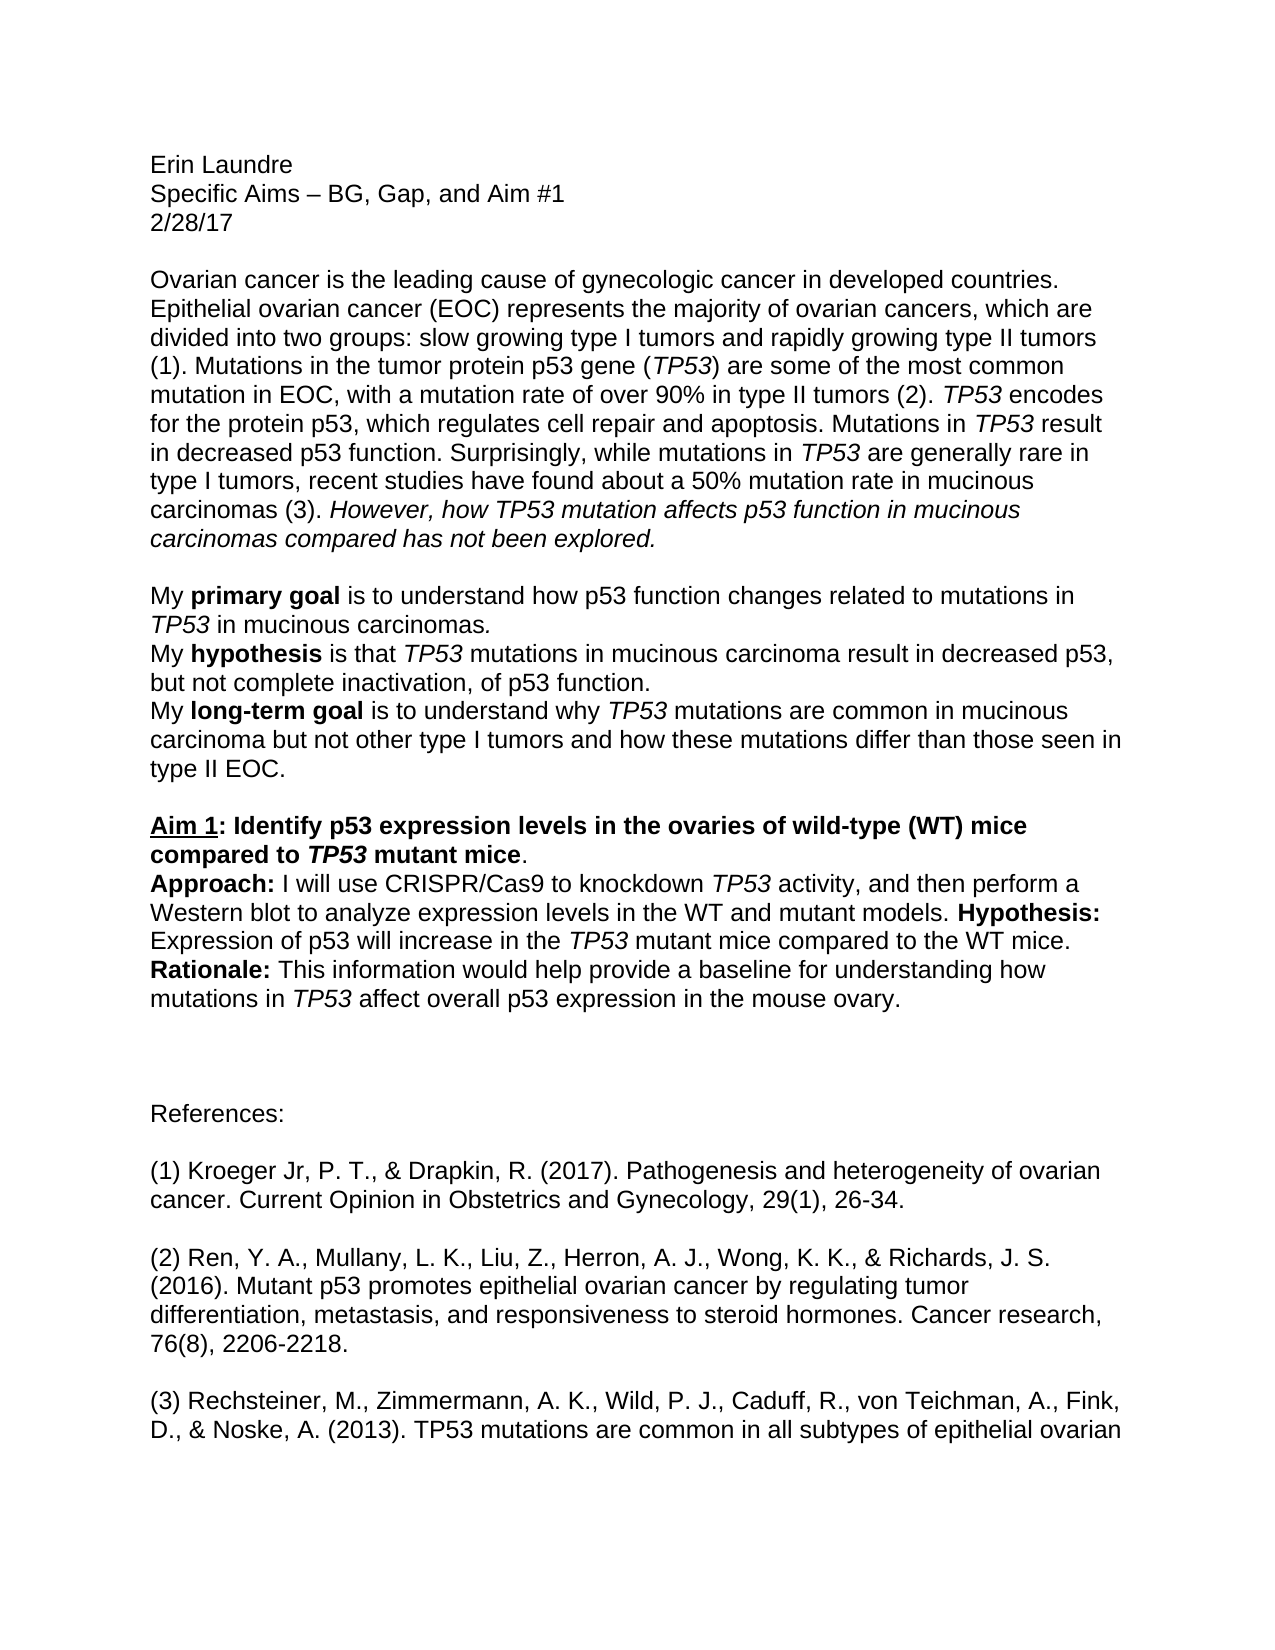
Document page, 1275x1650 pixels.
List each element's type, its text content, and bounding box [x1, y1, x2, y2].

text My hypothesis is that TP53 mutations in mucinous carcinoma result in decreased p53, but not complete inactivation, of p53 function. [150, 639, 1125, 696]
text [150, 1386, 1125, 1444]
text Specific Aims – BG, Gap, and Aim #1 [150, 179, 1125, 207]
text Aim 1: Identify p53 expression levels in the ovaries of wild-type (WT) mice compared to TP53 mutant mice. [150, 811, 1125, 869]
text Ovarian cancer is the leading cause of gynecologic cancer in developed countries. Epithelial ovarian cancer (EOC) represents the majority of ovarian cancers, which are divided into two groups: slow growing type I tumors and rapidly growing type II tumors (1). Mutations in the tumor protein p53 gene (TP53) are some of the most common mutation in EOC, with a mutation rate of over 90% in type II tumors (2). TP53 encodes for the protein p53, which regulates cell repair and apoptosis. Mutations in TP53 result in decreased p53 function. Surprisingly, while mutations in TP53 are generally rare in type I tumors, recent studies have found about a 50% mutation rate in mucinous carcinomas (3). However, how TP53 mutation affects p53 function in mucinous carcinomas compared has not been explored. [150, 265, 1125, 552]
text (1) Kroeger Jr, P. T., & Drapkin, R. (2017). Pathogenesis and heterogeneity of ovarian cancer. Current Opinion in Obstetrics and Gynecology, 29(1), 26-34. [150, 1156, 1125, 1214]
text 2/28/17 [150, 207, 1125, 236]
text (2) Ren, Y. A., Mullany, L. K., Liu, Z., Herron, A. J., Wong, K. K., & Richards, J. S. (2016). Mutant p53 promotes epithelial ovarian cancer by regulating tumor differentiation, metastasis, and responsiveness to steroid hormones. Cancer research, 76(8), 2206-2218. [150, 1242, 1125, 1357]
text References: [150, 1099, 1125, 1127]
text My long-term goal is to understand why TP53 mutations are common in mucinous carcinoma but not other type I tumors and how these mutations differ than those seen in type II EOC. [150, 696, 1125, 782]
text Erin Laundre [150, 150, 1125, 179]
text Approach: I will use CRISPR/Cas9 to knockdown TP53 activity, and then perform a Western blot to analyze expression levels in the WT and mutant models. Hypothesis: Expression of p53 will increase in the TP53 mutant mice compared to the WT mice. Rationale: This information would help provide a baseline for understanding how mutations in TP53 affect overall p53 expression in the mouse ovary. [150, 869, 1125, 1012]
text My primary goal is to understand how p53 function changes related to mutations in TP53 in mucinous carcinomas. [150, 581, 1125, 639]
